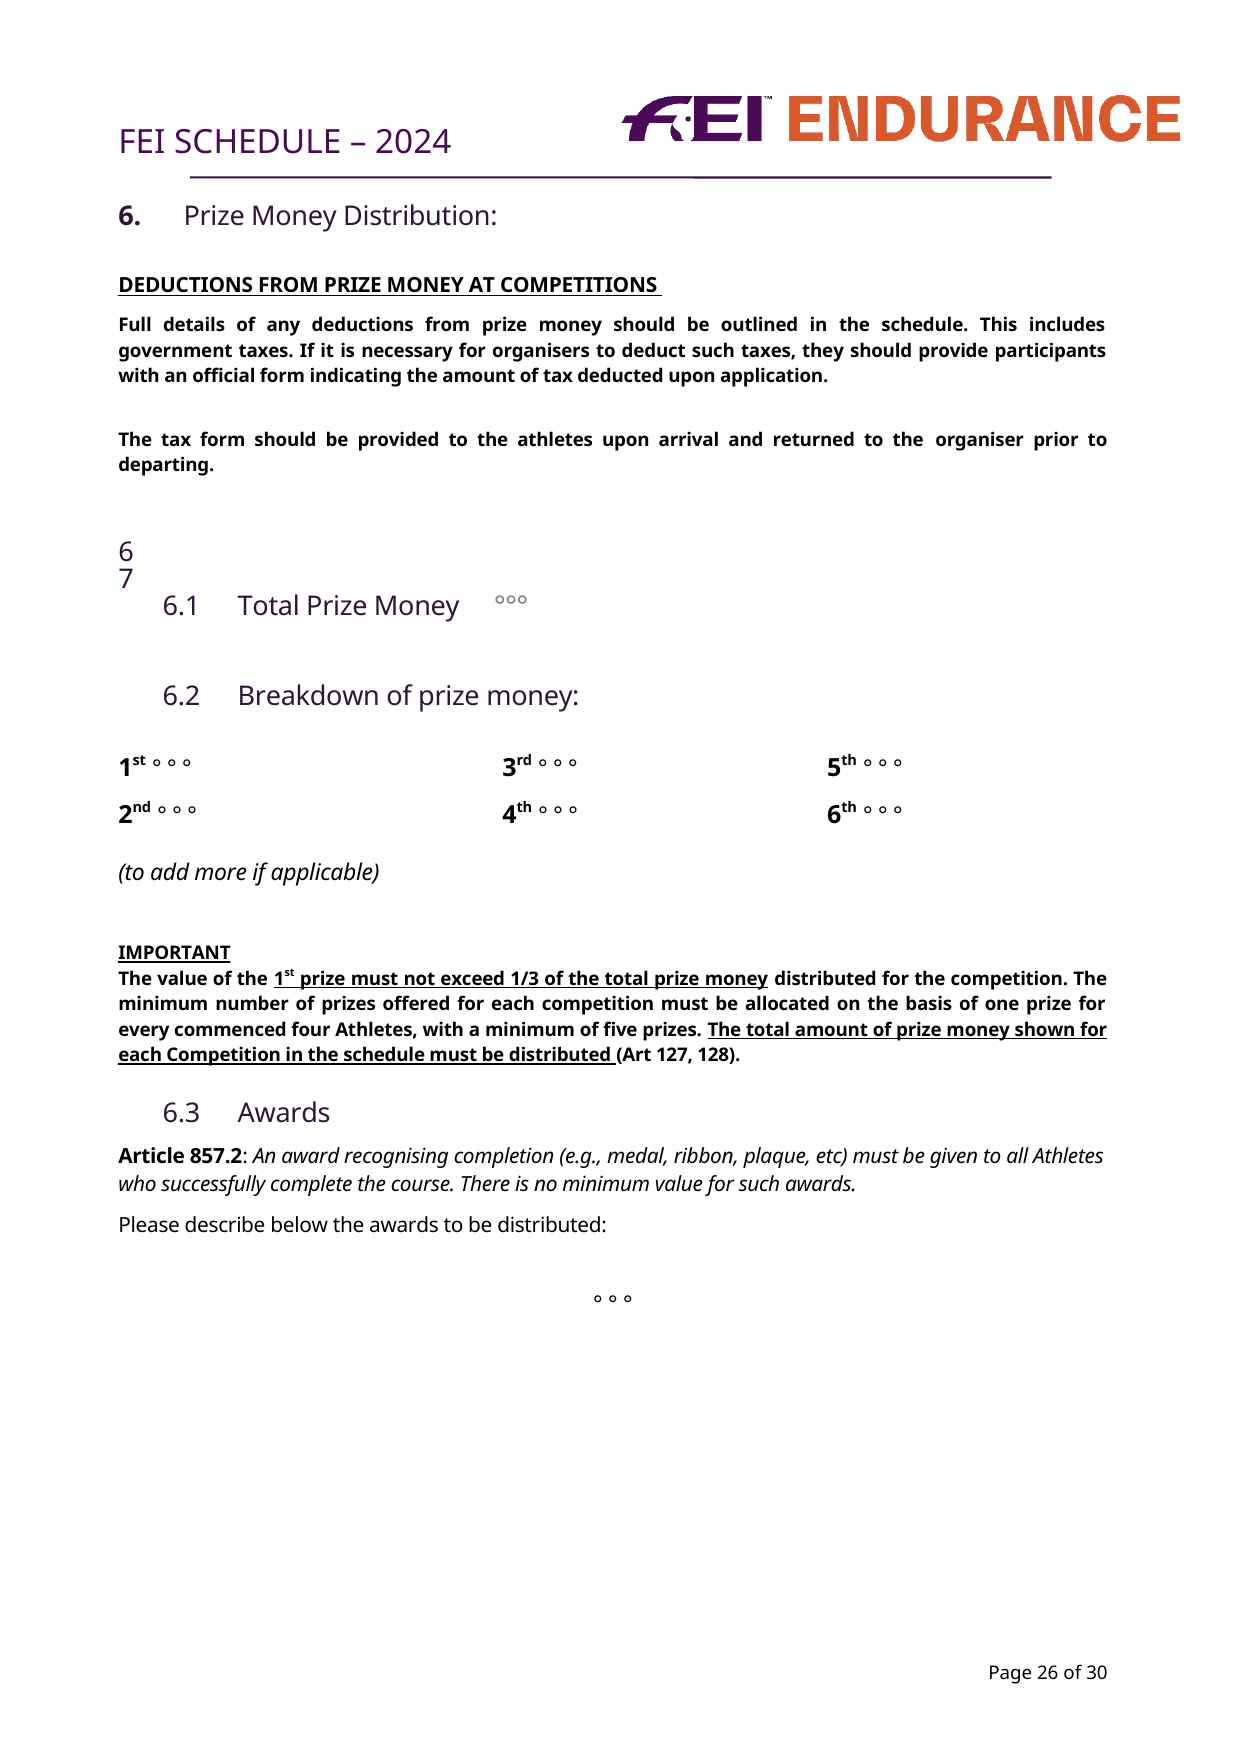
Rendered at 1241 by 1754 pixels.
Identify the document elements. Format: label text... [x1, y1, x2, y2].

subtitle Awards [162, 1101, 1107, 1128]
text Article 857.2: An award recognising completion (e.g., medal, ribbon, plaque, etc) must be given to all Athletes who successfully complete the course. There is no minimum value for such awards. [118, 1141, 1107, 1198]
text IMPORTANT [118, 939, 1107, 965]
subtitle Prize Money Distribution: [118, 204, 1107, 231]
text Please describe below the awards to be distributed: [118, 1210, 1107, 1238]
text The value of the 1st prize must not exceed 1/3 of the total prize money distributed for the competition. The minimum number of prizes offered for each competition must be allocated on the basis of one prize for every commenced four Athletes, with a minimum of five prizes. The total amount of prize money shown for each Competition in the schedule must be distributed (Art 127, 128). [118, 965, 1107, 1067]
text 2nd 4th 6th [118, 797, 1107, 831]
picture [593, 67, 1208, 169]
text DEDUCTIONS FROM PRIZE MONEY AT COMPETITIONS [118, 271, 1107, 299]
text Full details of any deductions from prize money should be outlined in the schedule. This includes government taxes. If it is necessary for organisers to deduct such taxes, they should provide participants with an official form indicating the amount of tax deducted upon application. [118, 312, 1107, 388]
subtitle Total Prize Money [162, 594, 1107, 621]
subtitle Breakdown of prize money: [162, 683, 1107, 711]
text 1st 3rd 5th [118, 750, 1107, 784]
text The tax form should be provided to the athletes upon arrival and returned to the organiser prior to departing. [118, 426, 1107, 477]
text (to add more if applicable) [118, 858, 1107, 885]
